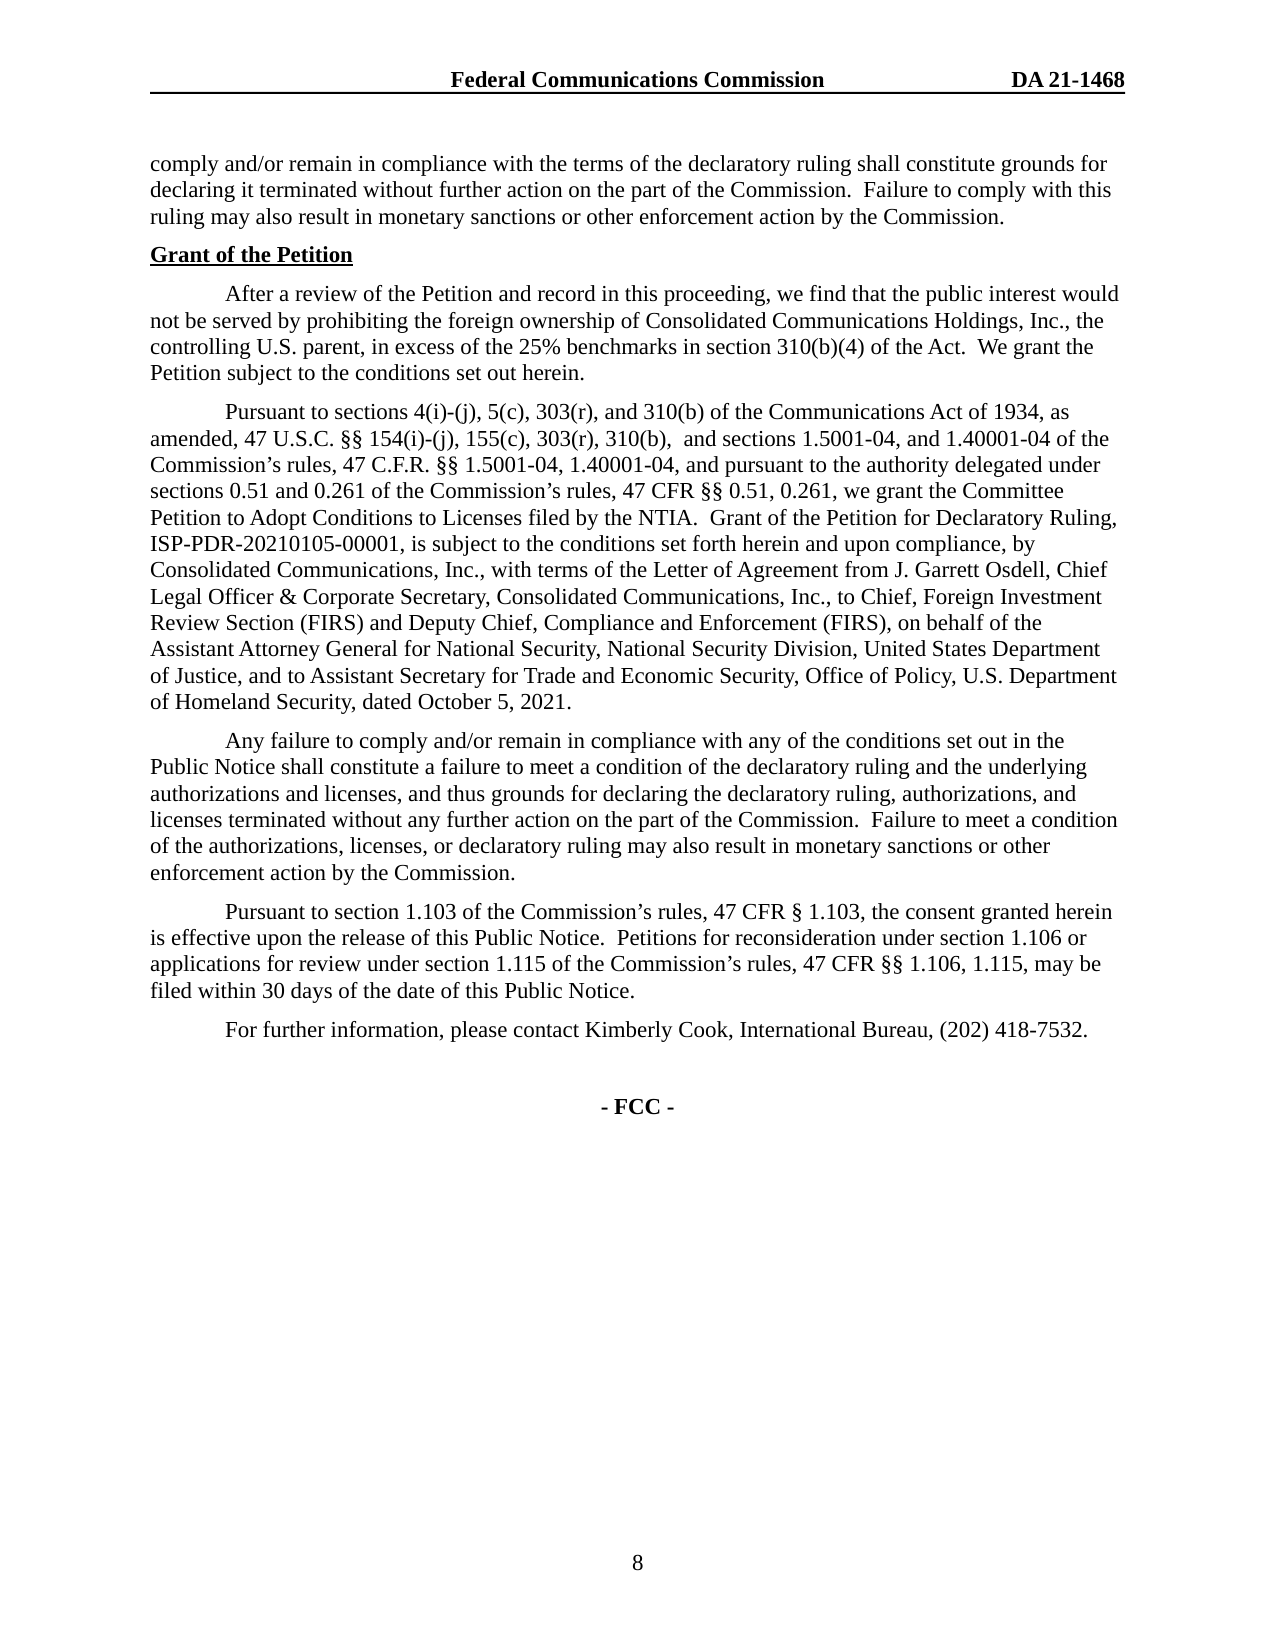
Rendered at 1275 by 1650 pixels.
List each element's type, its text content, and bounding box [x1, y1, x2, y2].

text Finally, under this ruling, Petitioners have an affirmative duty to monitor their foreign equity and voting interests, calculate their interests consistent with the principles enunciated by the Commission, including the standards and criteria set forth in sections 1.5002 through 1.5003 of the rules, and otherwise ensure continuing compliance with the provisions of section 310(b) of the Act. Failure to comply and/or remain in compliance with the terms of the declaratory ruling shall constitute grounds for declaring it terminated without further action on the part of the Commission. Failure to comply with this ruling may also result in monetary sanctions or other enforcement action by the Commission. [150, 150, 1125, 229]
text Grant of the Petition [150, 242, 1125, 268]
text Pursuant to section 1.103 of the Commission’s rules, 47 CFR § 1.103, the consent granted herein is effective upon the release of this Public Notice. Petitions for reconsideration under section 1.106 or applications for review under section 1.115 of the Commission’s rules, 47 CFR §§ 1.106, 1.115, may be filed within 30 days of the date of this Public Notice. [150, 898, 1125, 1003]
text Any failure to comply and/or remain in compliance with any of the conditions set out in the Public Notice shall constitute a failure to meet a condition of the declaratory ruling and the underlying authorizations and licenses, and thus grounds for declaring the declaratory ruling, authorizations, and licenses terminated without any further action on the part of the Commission. Failure to meet a condition of the authorizations, licenses, or declaratory ruling may also result in monetary sanctions or other enforcement action by the Commission. [150, 727, 1125, 885]
text Pursuant to sections 4(i)-(j), 5(c), 303(r), and 310(b) of the Communications Act of 1934, as amended, 47 U.S.C. §§ 154(i)-(j), 155(c), 303(r), 310(b), and sections 1.5001-04, and 1.40001-04 of the Commission’s rules, 47 C.F.R. §§ 1.5001-04, 1.40001-04, and pursuant to the authority delegated under sections 0.51 and 0.261 of the Commission’s rules, 47 CFR §§ 0.51, 0.261, we grant the Committee Petition to Adopt Conditions to Licenses filed by the NTIA. Grant of the Petition for Declaratory Ruling, ISP-PDR-20210105-00001, is subject to the conditions set forth herein and upon compliance, by Consolidated Communications, Inc., with terms of the Letter of Agreement from J. Garrett Osdell, Chief Legal Officer & Corporate Secretary, Consolidated Communications, Inc., to Chief, Foreign Investment Review Section (FIRS) and Deputy Chief, Compliance and Enforcement (FIRS), on behalf of the Assistant Attorney General for National Security, National Security Division, United States Department of Justice, and to Assistant Secretary for Trade and Economic Security, Office of Policy, U.S. Department of Homeland Security, dated October 5, 2021. [150, 398, 1125, 714]
text - FCC - [150, 1093, 1125, 1120]
text For further information, please contact Kimberly Cook, International Bureau, (202) 418-7532. [150, 1016, 1125, 1042]
text After a review of the Petition and record in this proceeding, we find that the public interest would not be served by prohibiting the foreign ownership of Consolidated Communications Holdings, Inc., the controlling U.S. parent, in excess of the 25% benchmarks in section 310(b)(4) of the Act. We grant the Petition subject to the conditions set out herein. [150, 280, 1125, 386]
